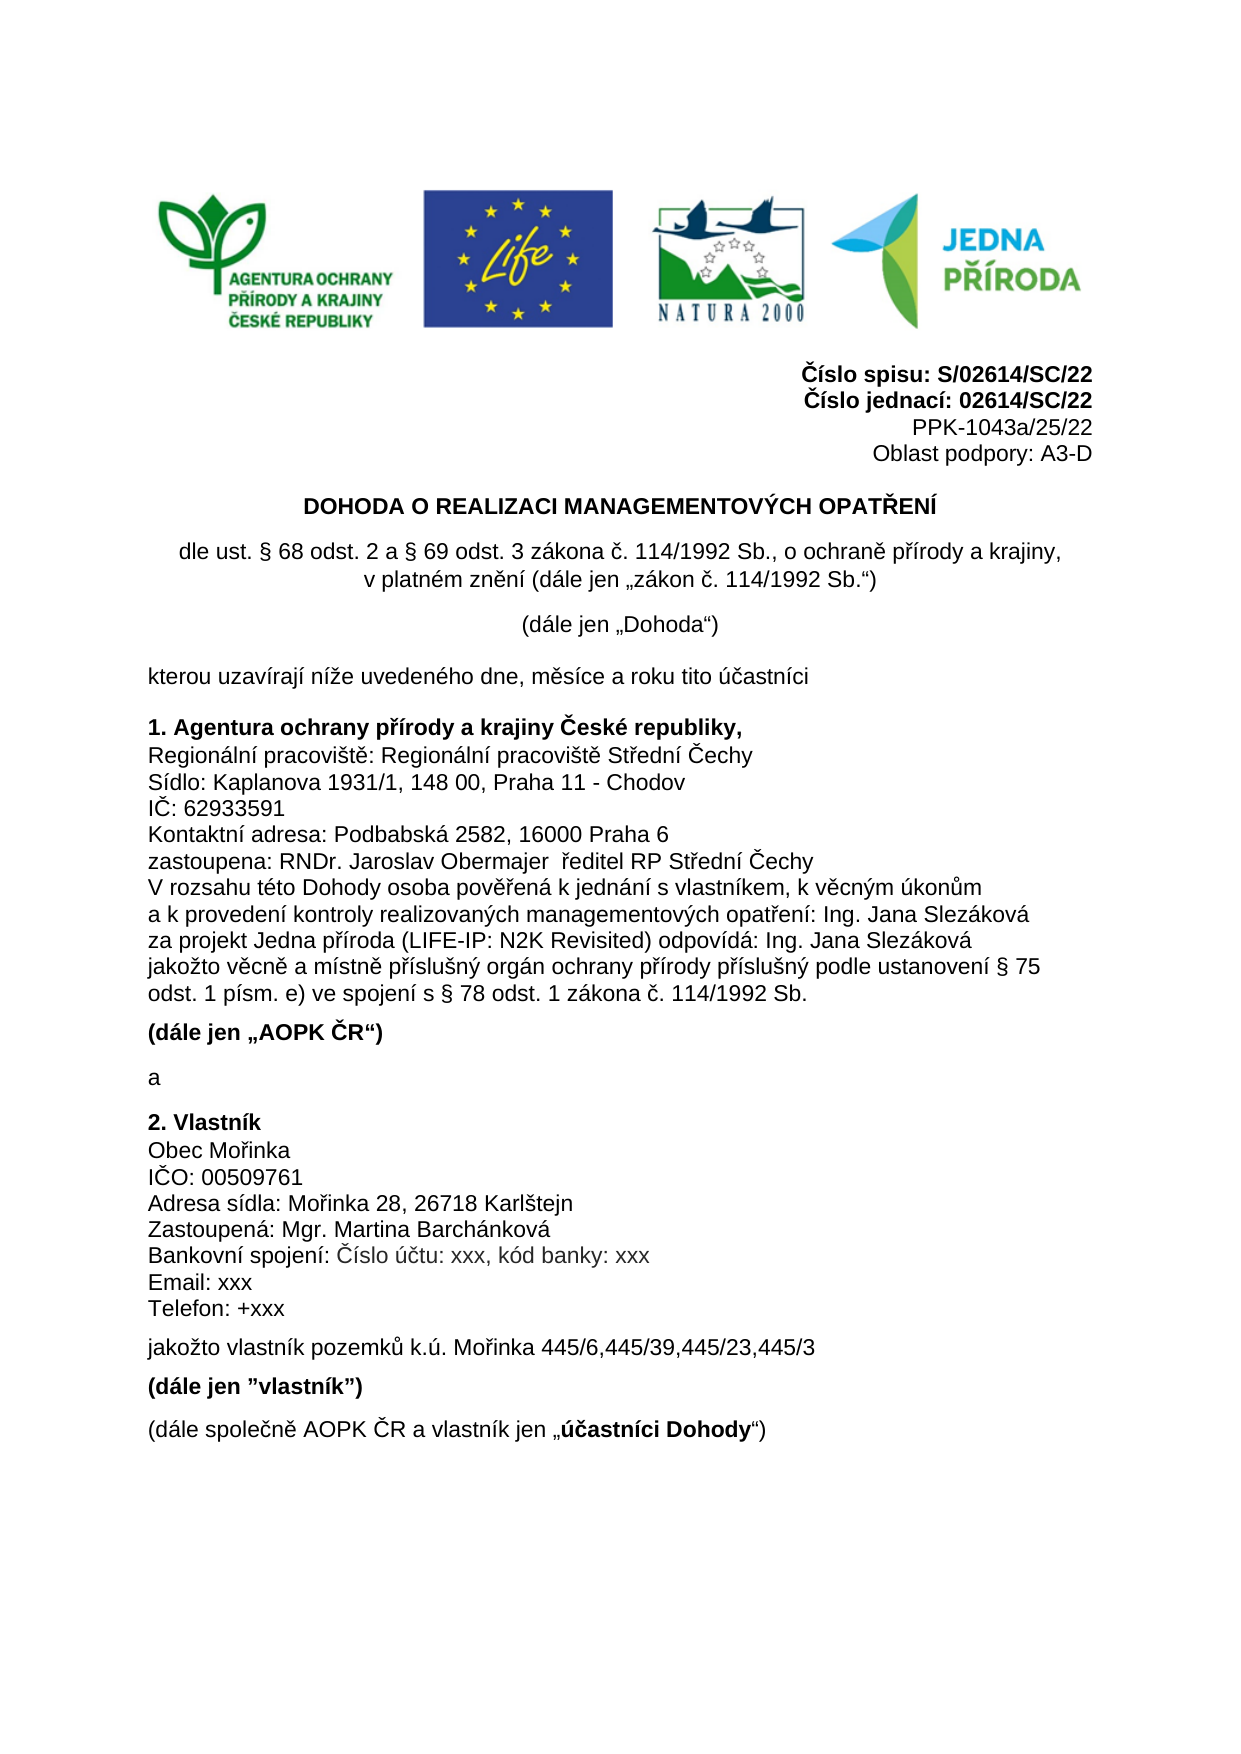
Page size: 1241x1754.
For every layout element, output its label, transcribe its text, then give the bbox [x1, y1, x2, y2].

text Bankovní spojení: Číslo účtu: xxx, kód banky: xxx [148, 1242, 1093, 1269]
text 1. Agentura ochrany přírody a krajiny České republiky, [148, 714, 1093, 740]
text jakožto vlastník pozemků k.ú. Mořinka 445/6,445/39,445/23,445/3 [148, 1334, 1093, 1360]
text za projekt Jedna příroda (LIFE-IP: N2K Revisited) odpovídá: Ing. Jana Slezáková [148, 927, 1093, 953]
text zastoupena: RNDr. Jaroslav Obermajer ředitel RP Střední Čechy [148, 848, 1093, 874]
text Kontaktní adresa: Podbabská 2582, 16000 Praha 6 [148, 821, 1093, 848]
text Regionální pracoviště: Regionální pracoviště Střední Čechy [148, 742, 1093, 769]
text IČ: 62933591 [148, 795, 1093, 821]
text (dále jen ”vlastník”) [148, 1373, 1093, 1399]
text Sídlo: Kaplanova 1931/1, 148 00, Praha 11 - Chodov [148, 769, 1093, 795]
text kterou uzavírají níže uvedeného dne, měsíce a roku tito účastníci [148, 663, 1093, 689]
text Zastoupená: Mgr. Martina Barchánková [148, 1216, 1093, 1242]
text 2. Vlastník [148, 1109, 1093, 1135]
text (dále společně AOPK ČR a vlastník jen „účastníci Dohody“) [148, 1416, 1093, 1442]
text (dále jen „AOPK ČR“) [148, 1018, 1093, 1045]
text (dále jen „Dohoda“) [148, 611, 1093, 638]
text V rozsahu této Dohody osoba pověřená k jednání s vlastníkem, k věcným úkonům a k provedení kontroly realizovaných managementových opatření: Ing. Jana Slezáková [148, 874, 1093, 927]
text a [148, 1063, 1093, 1090]
text dle ust. § 68 odst. 2 a § 69 odst. 3 zákona č. 114/1992 Sb., o ochraně přírody a krajiny, v platném znění (dále jen „zákon č. 114/1992 Sb.“) [148, 538, 1093, 592]
text Číslo spisu: S/02614/SC/22 [148, 361, 1093, 387]
text jakožto věcně a místně příslušný orgán ochrany přírody příslušný podle ustanovení § 75 odst. 1 písm. e) ve spojení s § 78 odst. 1 zákona č. 114/1992 Sb. [148, 953, 1093, 1006]
text Telefon: +xxx [148, 1295, 1093, 1322]
text Obec Mořinka [148, 1137, 1093, 1163]
text IČO: 00509761 [148, 1163, 1093, 1190]
text Email: xxx [148, 1269, 1093, 1295]
text Číslo jednací: 02614/SC/22 [148, 387, 1093, 413]
text Oblast podpory: A3-D [148, 440, 1093, 466]
text Adresa sídla: Mořinka 28, 26718 Karlštejn [148, 1190, 1093, 1216]
text DOHODA O REALIZACI MANAGEMENTOVÝCH OPATŘENÍ [148, 493, 1093, 519]
picture [147, 177, 1093, 342]
text PPK-1043a/25/22 [148, 413, 1093, 440]
